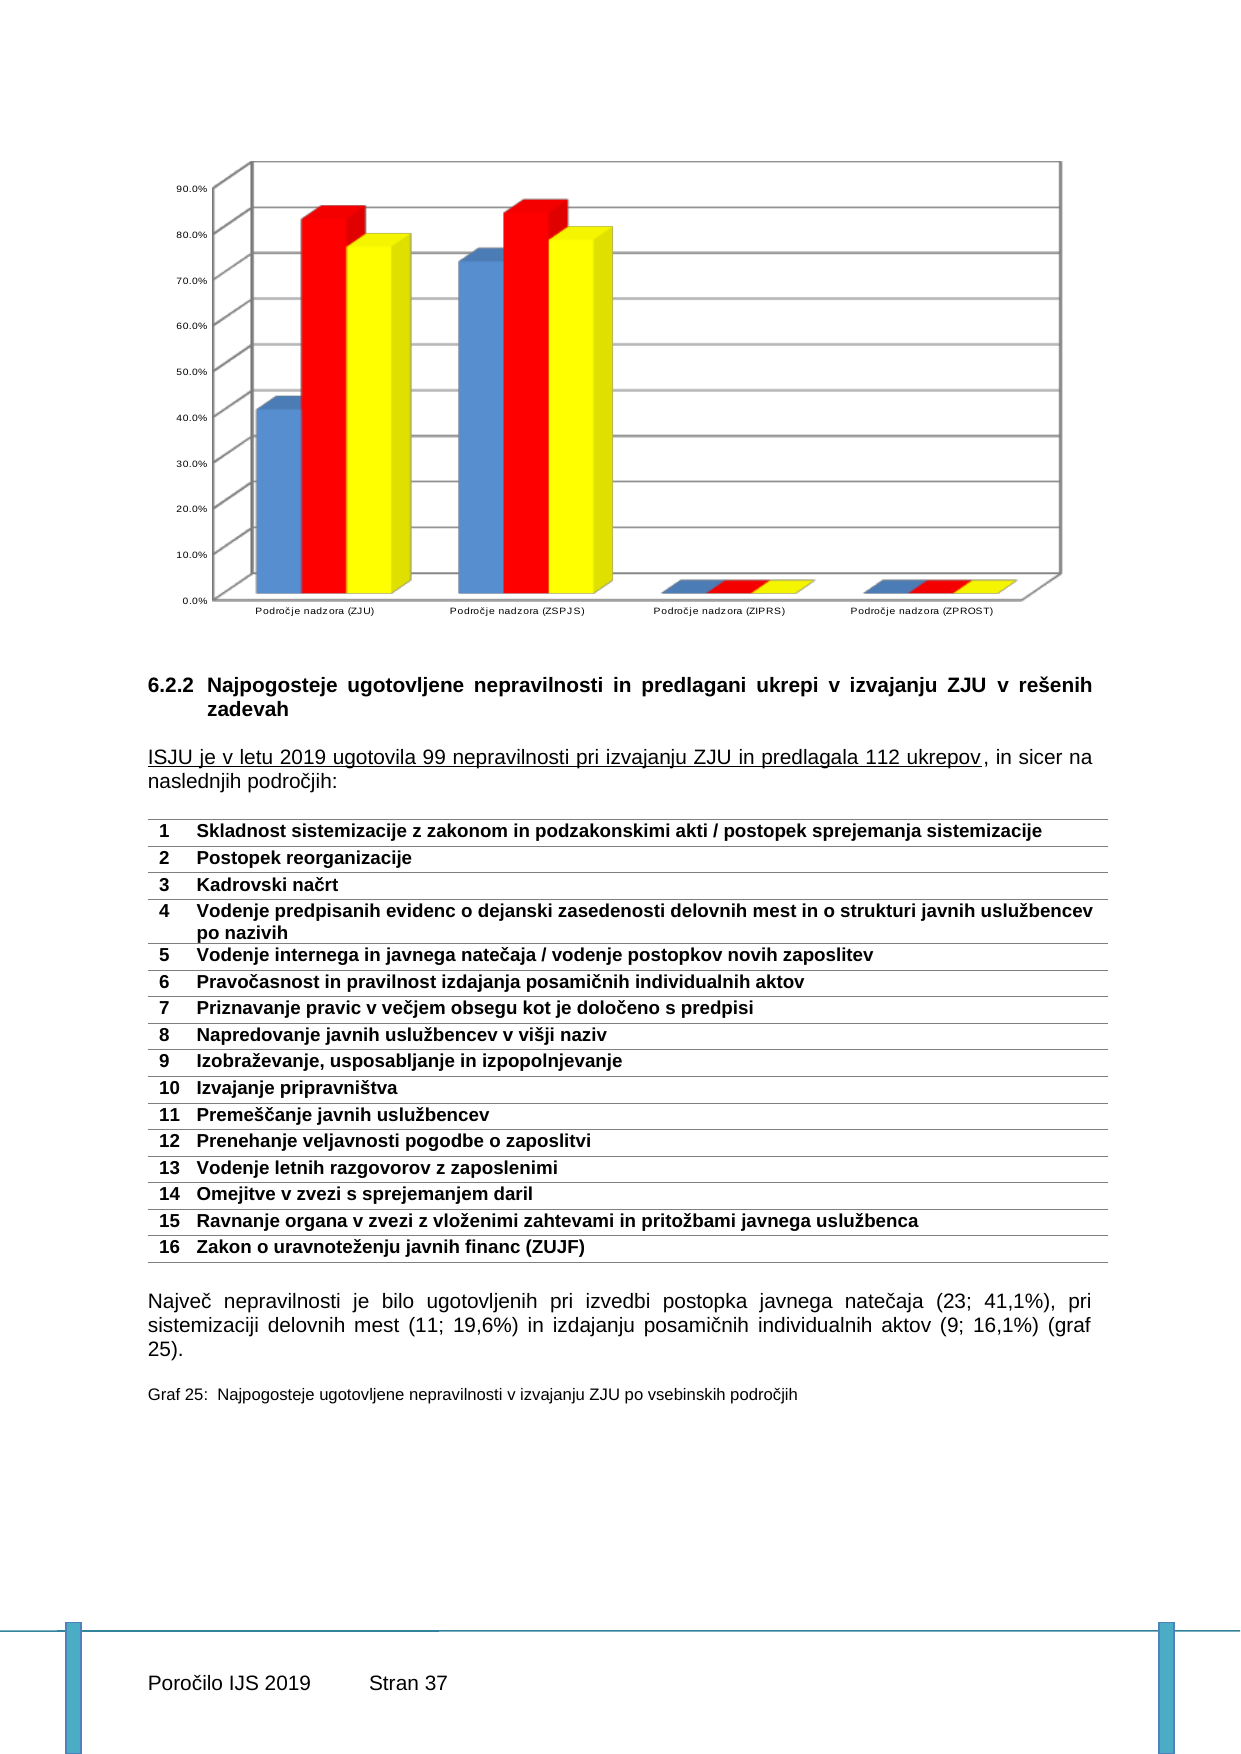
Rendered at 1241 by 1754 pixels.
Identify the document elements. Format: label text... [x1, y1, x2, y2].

table_cell Priznavanje pravic v večjem obsegu kot je določeno s predpisi [148, 997, 1107, 1023]
table_cell Vodenje predpisanih evidenc o dejanski zasedenosti delovnih mest in o strukturi javnih uslužbencev po nazivih [148, 900, 1107, 943]
table_cell Prenehanje veljavnosti pogodbe o zaposlitvi [148, 1130, 1107, 1156]
table_cell Ravnanje organa v zvezi z vloženimi zahtevami in pritožbami javnega uslužbenca [148, 1210, 1107, 1235]
table_cell Izobraževanje, usposabljanje in izpopolnjevanje [148, 1050, 1107, 1076]
table_cell Vodenje internega in javnega natečaja / vodenje postopkov novih zaposlitev [148, 944, 1107, 969]
table_cell Premeščanje javnih uslužbencev [148, 1104, 1107, 1129]
table_cell Postopek reorganizacije [148, 847, 1107, 872]
table_cell Vodenje letnih razgovorov z zaposlenimi [148, 1157, 1107, 1182]
text Največ nepravilnosti je bilo ugotovljenih pri izvedbi postopka javnega natečaja (23; 41,1%), pri sistemizaciji delovnih mest (11; 19,6%) in izdajanju posamičnih individualnih aktov (9; 16,1%) (graf 25). [148, 1289, 1092, 1361]
text Graf 25: Najpogosteje ugotovljene nepravilnosti v izvajanju ZJU po vsebinskih področjih [148, 1385, 1092, 1404]
text ISJU je v letu 2019 ugotovila 99 nepravilnosti pri izvajanju ZJU in predlagala 112 ukrepov, in sicer na naslednjih področjih: [148, 745, 1092, 793]
table_cell Izvajanje pripravništva [148, 1077, 1107, 1102]
table_cell Kadrovski načrt [148, 873, 1107, 899]
table_cell Pravočasnost in pravilnost izdajanja posamičnih individualnih aktov [148, 971, 1107, 996]
list Najpogosteje ugotovljene nepravilnosti in predlagani ukrepi v izvajanju ZJU v rešenih zadevah [148, 673, 1092, 721]
table_cell Napredovanje javnih uslužbencev v višji naziv [148, 1024, 1107, 1049]
table_cell Zakon o uravnoteženju javnih financ (ZUJF) [148, 1236, 1107, 1262]
table_header Skladnost sistemizacije z zakonom in podzakonskimi akti / postopek sprejemanja sistemizacije [148, 820, 1107, 846]
table_cell Omejitve v zvezi s sprejemanjem daril [148, 1183, 1107, 1209]
